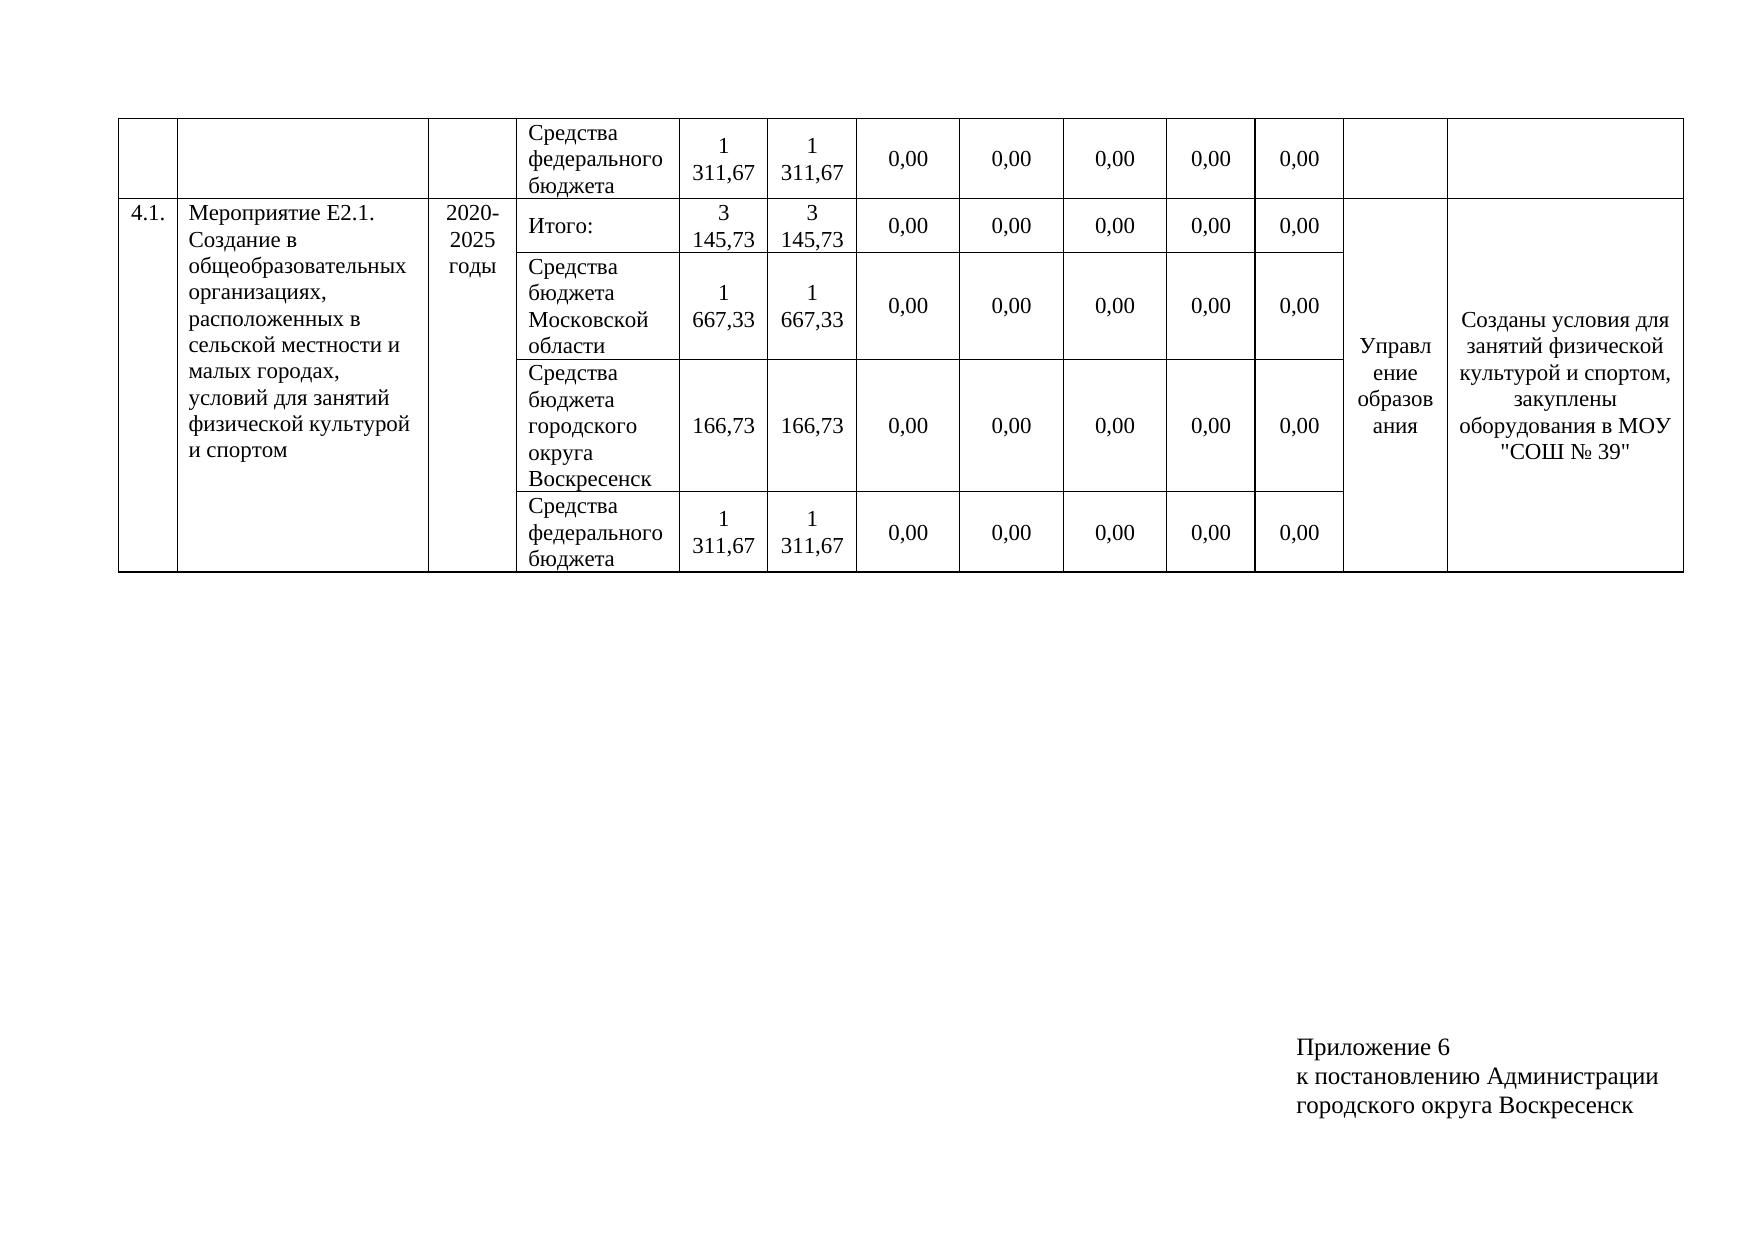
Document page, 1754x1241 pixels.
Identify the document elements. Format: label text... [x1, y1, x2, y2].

table_cell Созданы условия для занятий физической культурой и спортом, закуплены оборудования в МОУ "СОШ № 39" [1448, 199, 1683, 571]
table_cell 1 311,67 [768, 492, 856, 571]
table_cell 0,00 [857, 492, 959, 571]
table_cell 0,00 [857, 119, 959, 198]
table_cell 1 667,33 [768, 253, 856, 358]
table_cell 0,00 [960, 199, 1063, 252]
table_cell 0,00 [1064, 119, 1166, 198]
table_cell 0,00 [1167, 199, 1254, 252]
table_cell 1 667,33 [680, 253, 767, 358]
table_cell 0,00 [857, 253, 959, 358]
table_cell 0,00 [1064, 360, 1166, 491]
table_cell Мероприятие E2.1. Создание в общеобразовательных организациях, расположенных в сельской местности и малых городах, условий для занятий физической культурой и спортом [178, 199, 428, 571]
table_cell 0,00 [1256, 360, 1343, 491]
table_cell 0,00 [1064, 199, 1166, 252]
table_cell Средства бюджета Московской области [517, 253, 679, 358]
table_cell 1 311,67 [680, 492, 767, 571]
table_cell 0,00 [960, 119, 1063, 198]
table_cell 0,00 [857, 360, 959, 491]
table_cell Средства федерального бюджета [517, 119, 679, 198]
table_cell 0,00 [1167, 492, 1254, 571]
table_cell 3 145,73 [768, 199, 856, 252]
table_cell 2020-2025 годы [429, 199, 516, 571]
table_cell 0,00 [1167, 360, 1254, 491]
table_cell 0,00 [1256, 492, 1343, 571]
table_cell Итого: [517, 199, 679, 252]
table_cell 0,00 [960, 492, 1063, 571]
table_cell 0,00 [1256, 119, 1343, 198]
table_cell 0,00 [857, 199, 959, 252]
table_cell Управление образования [1344, 199, 1447, 571]
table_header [1285, 1033, 1683, 1119]
table_cell 0,00 [1064, 253, 1166, 358]
table_cell 3 145,73 [680, 199, 767, 252]
table_cell 0,00 [1256, 253, 1343, 358]
table_cell 0,00 [1167, 119, 1254, 198]
table_cell 166,73 [768, 360, 856, 491]
table_cell 0,00 [1064, 492, 1166, 571]
table_cell 1 311,67 [680, 119, 767, 198]
table_cell 1 311,67 [768, 119, 856, 198]
table_cell 4.1. [119, 199, 177, 571]
table_cell 0,00 [1256, 199, 1343, 252]
table_cell Средства бюджета городского округа Воскресенск [517, 360, 679, 491]
table_cell 0,00 [960, 253, 1063, 358]
table_cell 0,00 [960, 360, 1063, 491]
table_cell 0,00 [1167, 253, 1254, 358]
table_cell Средства федерального бюджета [517, 492, 679, 571]
table_cell 166,73 [680, 360, 767, 491]
